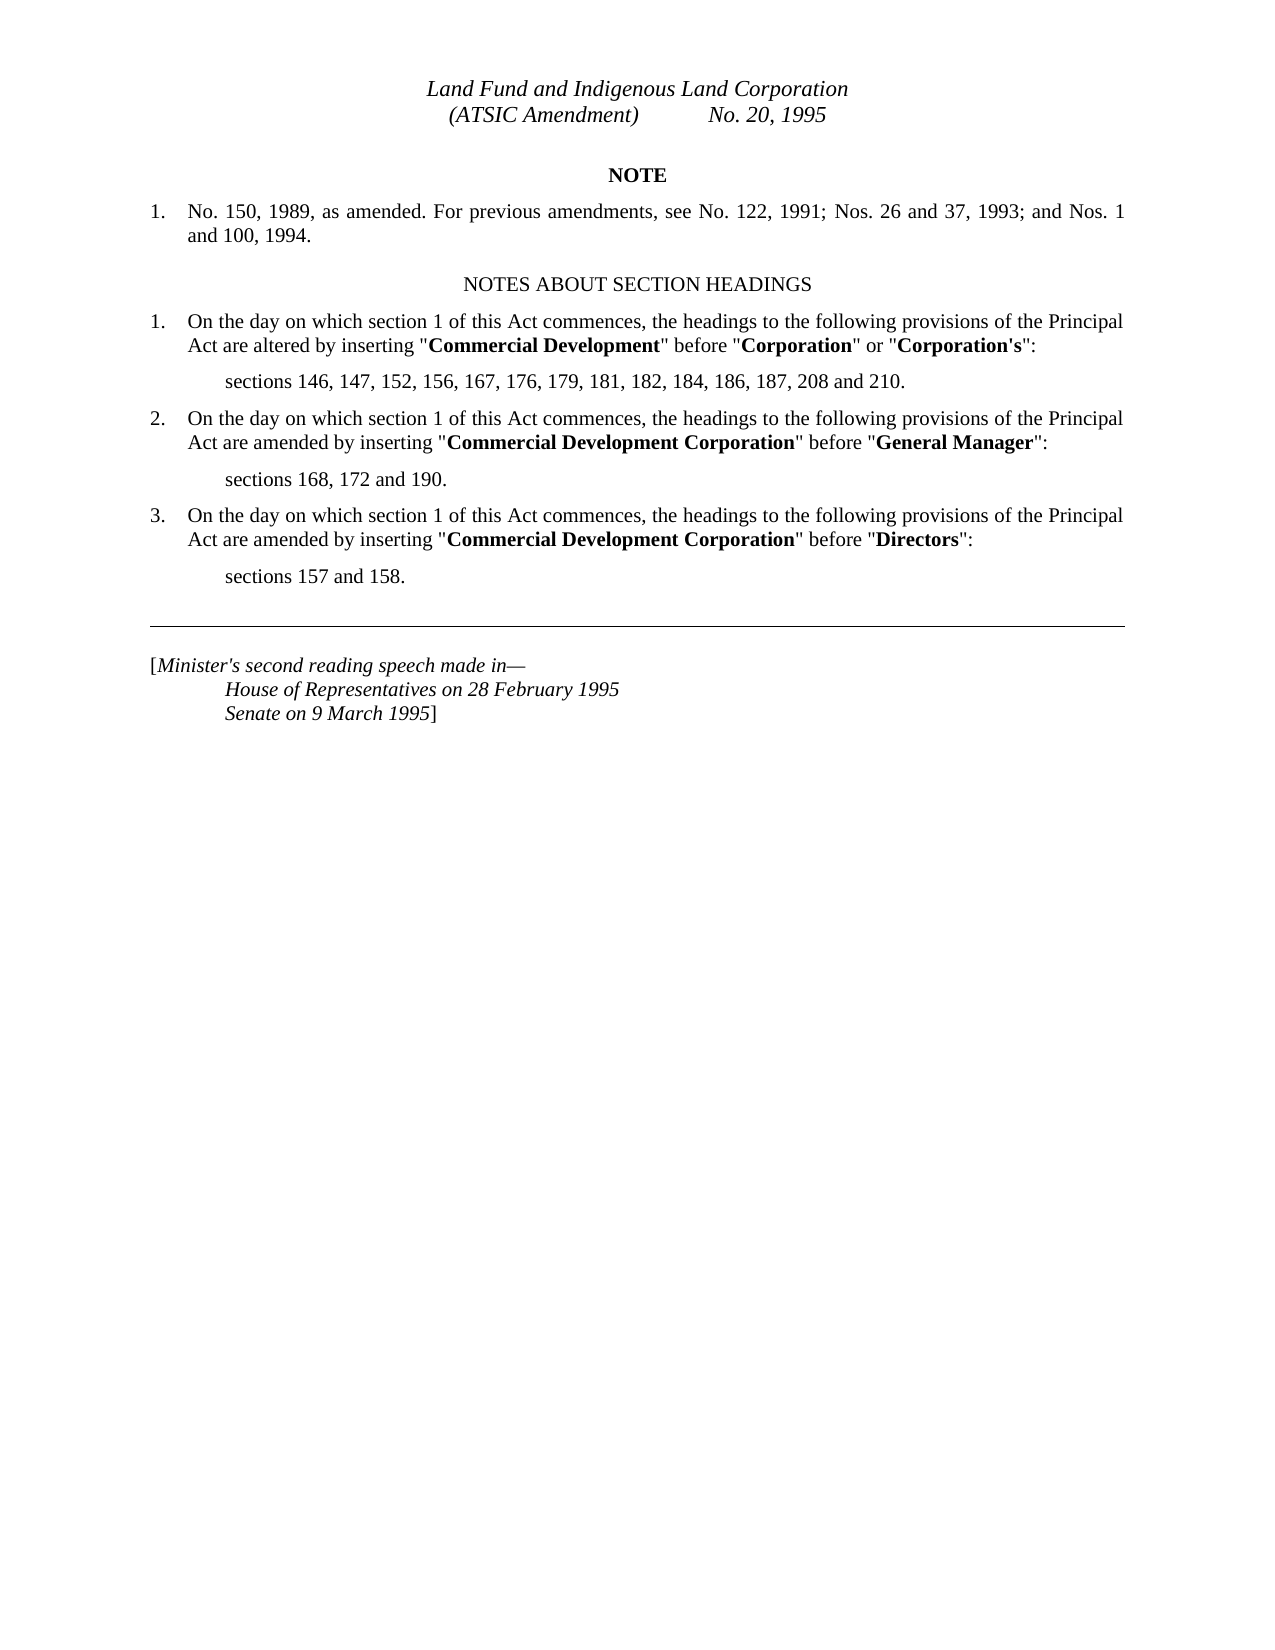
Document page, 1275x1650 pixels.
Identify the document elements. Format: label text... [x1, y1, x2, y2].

text sections 146, 147, 152, 156, 167, 176, 179, 181, 182, 184, 186, 187, 208 and 210. [150, 369, 1125, 393]
text 2. On the day on which section 1 of this Act commences, the headings to the following provisions of the Principal Act are amended by inserting "Commercial Development Corporation" before "General Manager": [150, 406, 1125, 454]
text sections 168, 172 and 190. [150, 467, 1125, 491]
text 1. No. 150, 1989, as amended. For previous amendments, see No. 122, 1991; Nos. 26 and 37, 1993; and Nos. 1 and 100, 1994. [150, 199, 1125, 247]
text sections 157 and 158. [150, 564, 1125, 588]
text NOTE [150, 162, 1125, 187]
text NOTES ABOUT SECTION HEADINGS [150, 272, 1125, 296]
text Senate on 9 March 1995] [225, 701, 1125, 725]
text 1. On the day on which section 1 of this Act commences, the headings to the following provisions of the Principal Act are altered by inserting "Commercial Development" before "Corporation" or "Corporation's": [150, 309, 1125, 357]
text House of Representatives on 28 February 1995 [225, 677, 1125, 701]
text 3. On the day on which section 1 of this Act commences, the headings to the following provisions of the Principal Act are amended by inserting "Commercial Development Corporation" before "Directors": [150, 503, 1125, 551]
text [Minister's second reading speech made in— [150, 652, 1125, 677]
